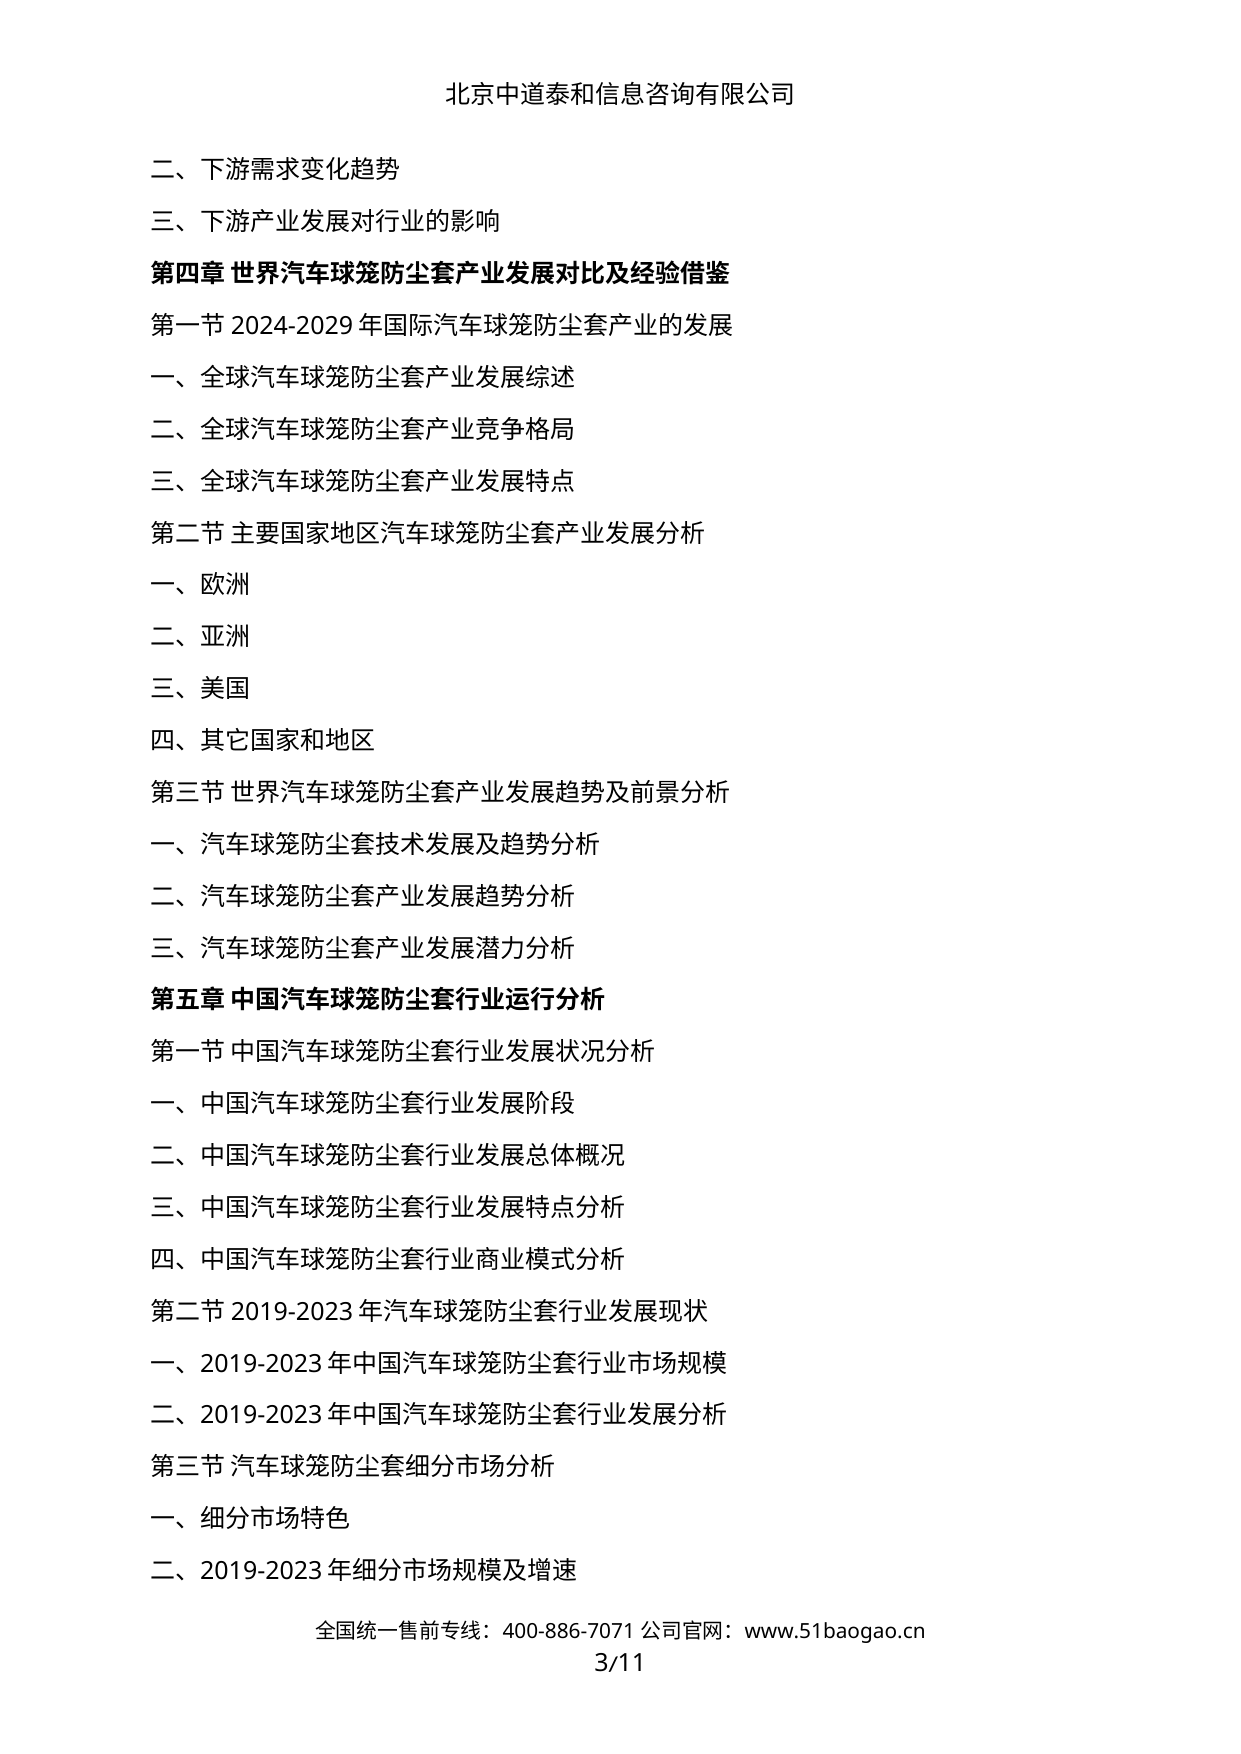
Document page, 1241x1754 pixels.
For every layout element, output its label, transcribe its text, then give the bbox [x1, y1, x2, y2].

text 二、全球汽车球笼防尘套产业竞争格局 [150, 409, 1090, 446]
text 二、中国汽车球笼防尘套行业发展总体概况 [150, 1136, 1090, 1172]
text 三、下游产业发展对行业的影响 [150, 202, 1090, 238]
text 第五章 中国汽车球笼防尘套行业运行分析 [150, 980, 1090, 1016]
text 一、全球汽车球笼防尘套产业发展综述 [150, 357, 1090, 394]
text 四、中国汽车球笼防尘套行业商业模式分析 [150, 1239, 1090, 1276]
text 第一节 中国汽车球笼防尘套行业发展状况分析 [150, 1032, 1090, 1068]
text 二、2019-2023年中国汽车球笼防尘套行业发展分析 [150, 1395, 1090, 1431]
text 一、2019-2023年中国汽车球笼防尘套行业市场规模 [150, 1343, 1090, 1379]
text 二、下游需求变化趋势 [150, 150, 1090, 186]
text 四、其它国家和地区 [150, 721, 1090, 757]
text 一、汽车球笼防尘套技术发展及趋势分析 [150, 824, 1090, 861]
text 三、全球汽车球笼防尘套产业发展特点 [150, 461, 1090, 497]
text 第四章 世界汽车球笼防尘套产业发展对比及经验借鉴 [150, 254, 1090, 290]
text 第三节 世界汽车球笼防尘套产业发展趋势及前景分析 [150, 772, 1090, 809]
text 二、亚洲 [150, 617, 1090, 653]
text 三、汽车球笼防尘套产业发展潜力分析 [150, 928, 1090, 964]
text 三、中国汽车球笼防尘套行业发展特点分析 [150, 1187, 1090, 1224]
text 第三节 汽车球笼防尘套细分市场分析 [150, 1447, 1090, 1483]
text 二、汽车球笼防尘套产业发展趋势分析 [150, 876, 1090, 912]
text 三、美国 [150, 669, 1090, 705]
text 一、欧洲 [150, 565, 1090, 601]
text 第一节 2024-2029年国际汽车球笼防尘套产业的发展 [150, 306, 1090, 342]
text 第二节 2019-2023年汽车球笼防尘套行业发展现状 [150, 1291, 1090, 1327]
text 一、细分市场特色 [150, 1499, 1090, 1535]
text 一、中国汽车球笼防尘套行业发展阶段 [150, 1084, 1090, 1120]
text 第二节 主要国家地区汽车球笼防尘套产业发展分析 [150, 513, 1090, 549]
text 二、2019-2023年细分市场规模及增速 [150, 1551, 1090, 1587]
